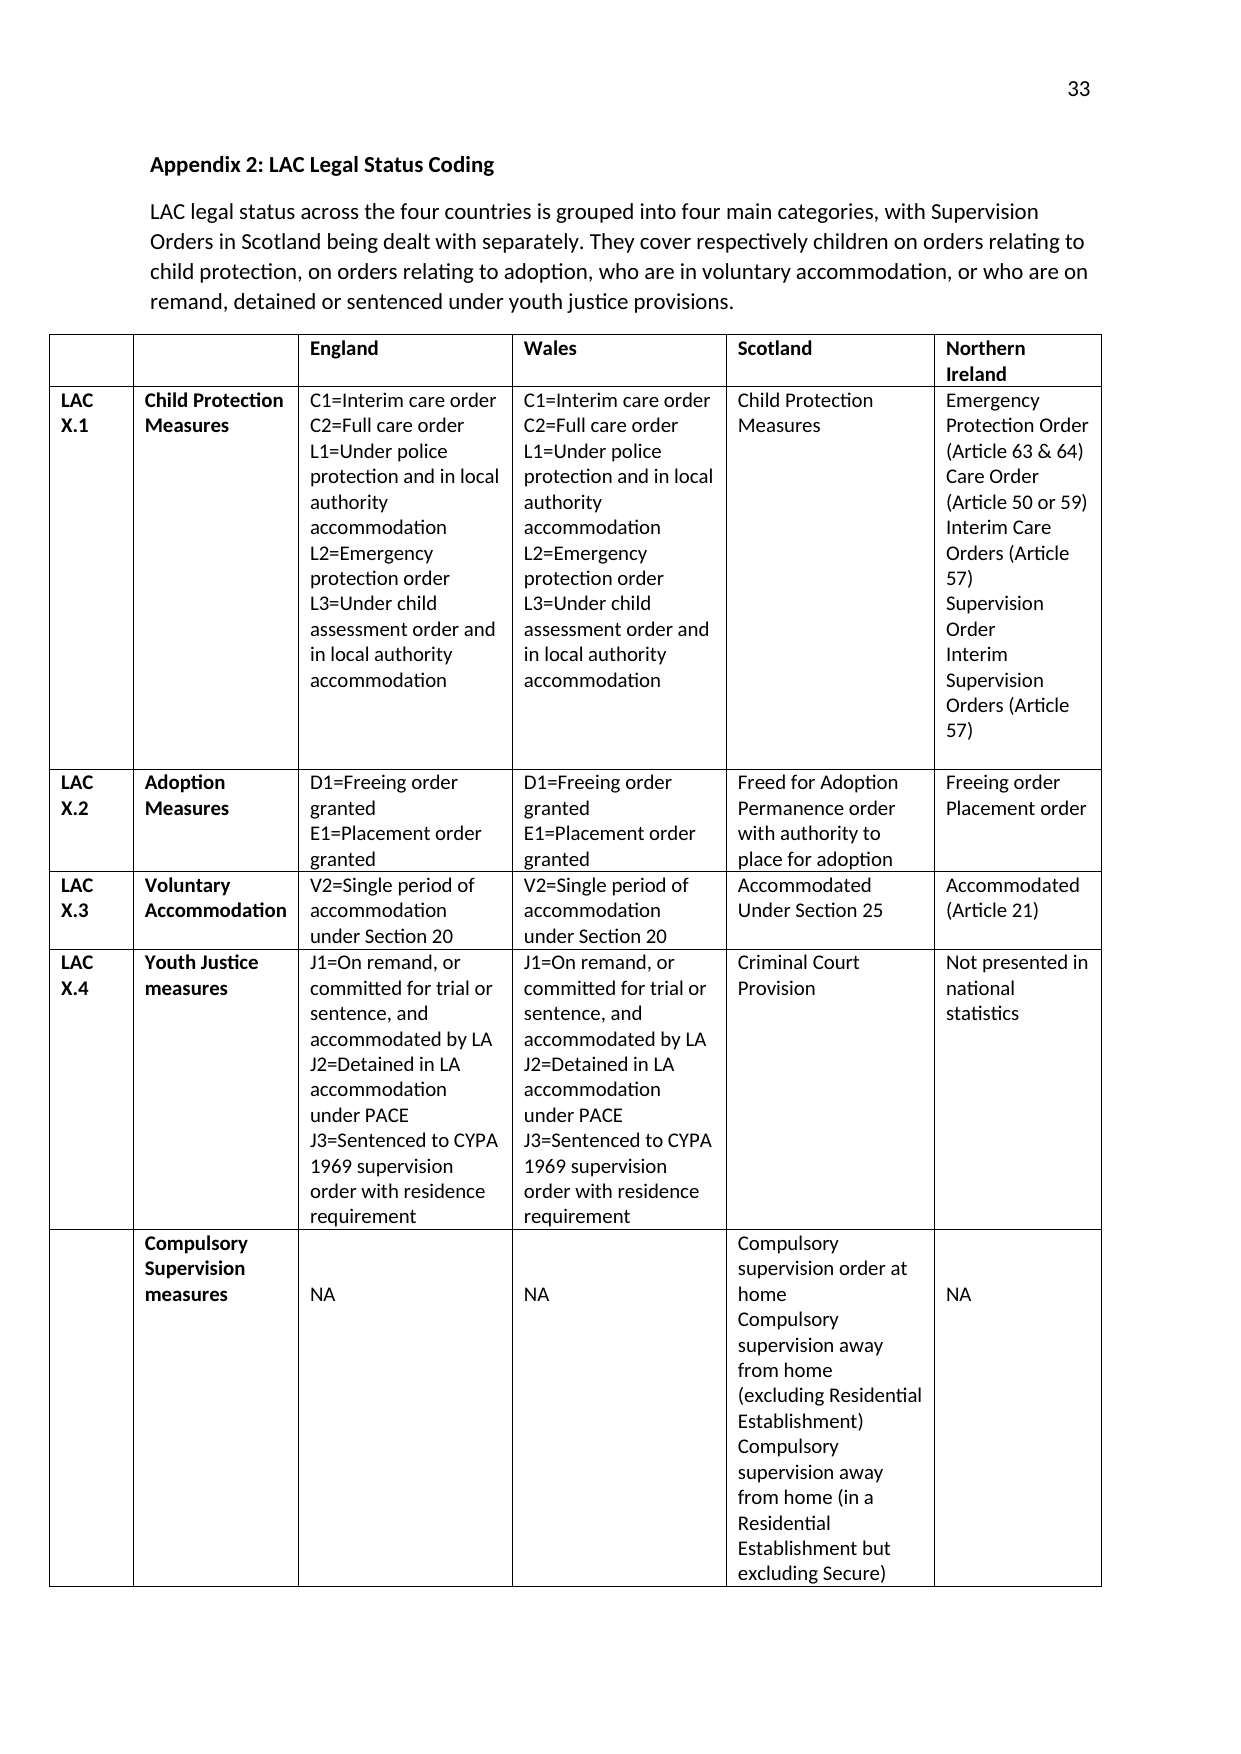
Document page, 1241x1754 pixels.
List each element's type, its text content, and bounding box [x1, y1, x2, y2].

table_cell V2=Single period of accommodation under Section 20 [299, 872, 512, 948]
table_cell LAC X.4 [50, 950, 133, 1229]
table_header [134, 335, 298, 386]
table_cell C1=Interim care order C2=Full care order L1=Under police protection and in local authority accommodation L2=Emergency protection order L3=Under child assessment order and in local authority accommodation [299, 387, 512, 768]
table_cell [727, 1230, 934, 1586]
table_cell LAC X.3 [50, 872, 133, 948]
table_cell Freed for Adoption Permanence order with authority to place for adoption [727, 770, 934, 871]
table_cell J1=On remand, or committed for trial or sentence, and accommodated by LA J2=Detained in LA accommodation under PACE J3=Sentenced to CYPA 1969 supervision order with residence requirement [513, 950, 726, 1229]
table_cell Child Protection Measures [134, 387, 298, 768]
table_cell Accommodated (Article 21) [935, 872, 1101, 948]
table_cell [50, 1230, 133, 1586]
table_cell J1=On remand, or committed for trial or sentence, and accommodated by LA J2=Detained in LA accommodation under PACE J3=Sentenced to CYPA 1969 supervision order with residence requirement [299, 950, 512, 1229]
table_cell NA [299, 1230, 512, 1586]
table_cell Voluntary Accommodation [134, 872, 298, 948]
table_header [50, 335, 133, 386]
text Appendix 2: LAC Legal Status Coding [150, 150, 1090, 178]
text LAC legal status across the four countries is grouped into four main categories, with Supervision Orders in Scotland being dealt with separately. They cover respectively children on orders relating to child protection, on orders relating to adoption, who are in voluntary accommodation, or who are on remand, detained or sentenced under youth justice provisions. [150, 197, 1090, 316]
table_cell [134, 1230, 298, 1586]
table_cell Child Protection Measures [727, 387, 934, 768]
table_cell LAC X.2 [50, 770, 133, 871]
table_cell V2=Single period of accommodation under Section 20 [513, 872, 726, 948]
table_cell Accommodated Under Section 25 [727, 872, 934, 948]
table_cell Youth Justice measures [134, 950, 298, 1229]
table_cell LAC X.1 [50, 387, 133, 768]
table_cell NA [513, 1230, 726, 1586]
table_cell C1=Interim care order C2=Full care order L1=Under police protection and in local authority accommodation L2=Emergency protection order L3=Under child assessment order and in local authority accommodation [513, 387, 726, 768]
table_header Scotland [727, 335, 934, 386]
table_cell Emergency Protection Order (Article 63 & 64) Care Order (Article 50 or 59) Interim Care Orders (Article 57) Supervision Order Interim Supervision Orders (Article 57) [935, 387, 1101, 768]
table_header England [299, 335, 512, 386]
table_header Wales [513, 335, 726, 386]
table_cell D1=Freeing order granted E1=Placement order granted [299, 770, 512, 871]
table_cell Criminal Court Provision [727, 950, 934, 1229]
table_cell NA [935, 1230, 1101, 1586]
table_cell D1=Freeing order granted E1=Placement order granted [513, 770, 726, 871]
table_cell Freeing order Placement order [935, 770, 1101, 871]
table_cell Adoption Measures [134, 770, 298, 871]
table_cell Not presented in national statistics [935, 950, 1101, 1229]
table_header Northern Ireland [935, 335, 1101, 386]
